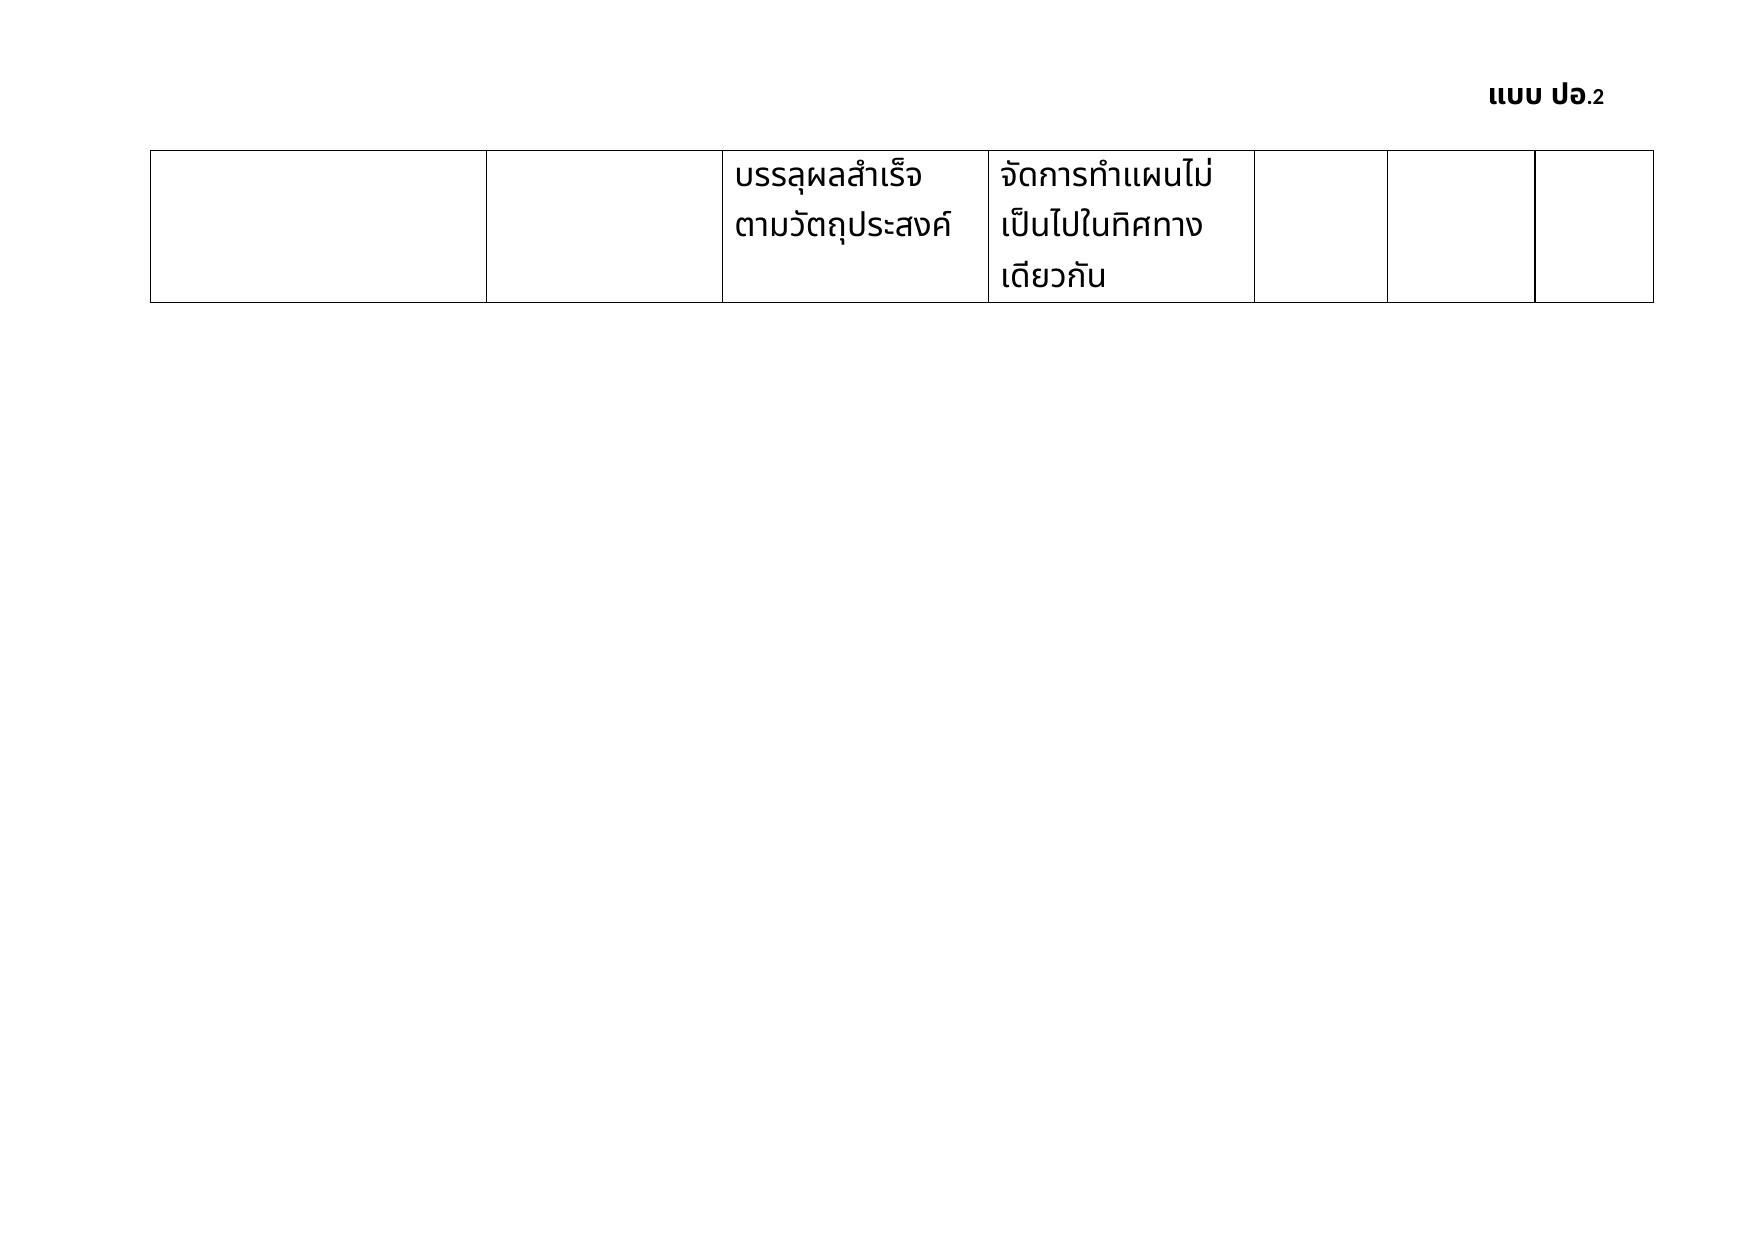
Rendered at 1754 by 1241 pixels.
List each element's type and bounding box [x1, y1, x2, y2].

table_cell [723, 151, 988, 302]
table_cell [151, 151, 486, 302]
table_cell [989, 151, 1254, 302]
table_cell [487, 151, 722, 302]
table_cell [1388, 151, 1534, 302]
table_cell [1536, 151, 1653, 302]
table_cell [1255, 151, 1387, 302]
